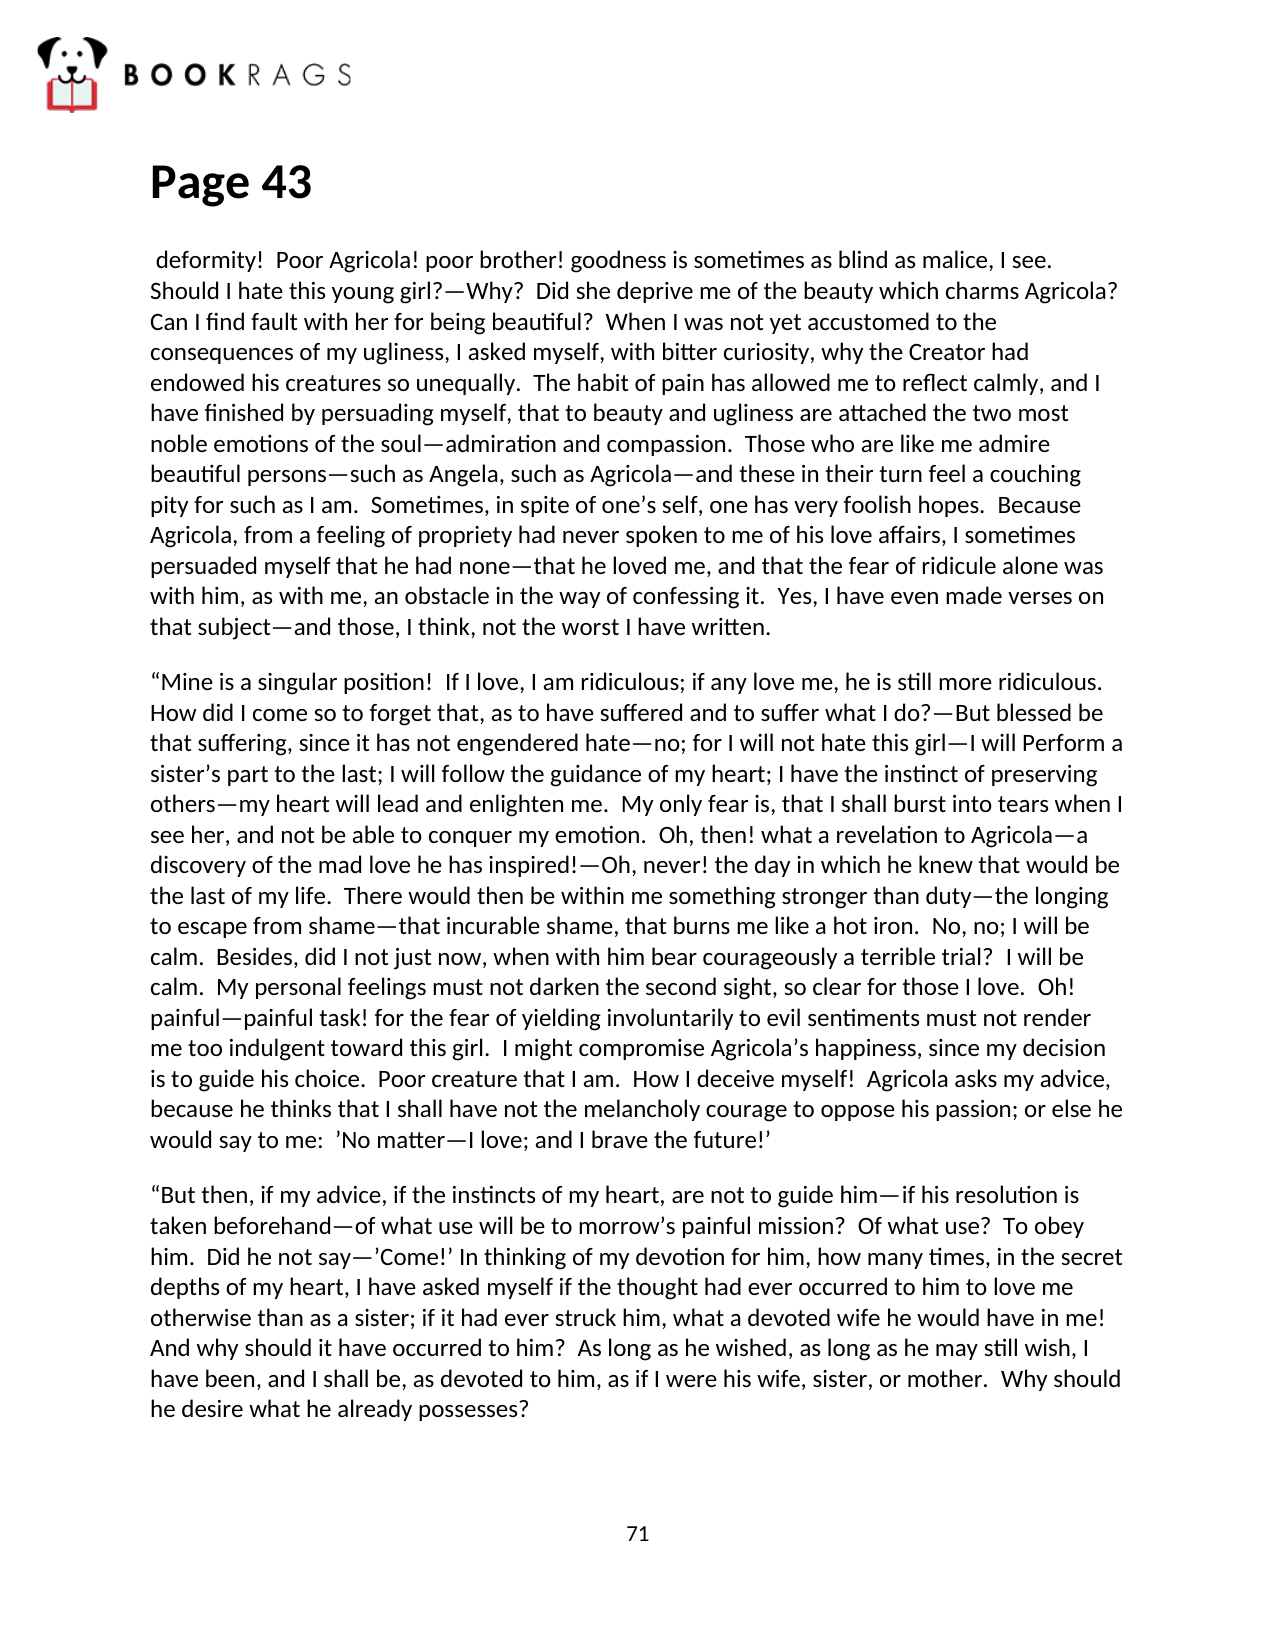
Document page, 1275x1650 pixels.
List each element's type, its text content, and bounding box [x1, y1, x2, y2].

text deformity! Poor Agricola! poor brother! goodness is sometimes as blind as malice, I see. Should I hate this young girl?—­Why? Did she deprive me of the beauty which charms Agricola? Can I find fault with her for being beautiful? When I was not yet accustomed to the consequences of my ugliness, I asked myself, with bitter curiosity, why the Creator had endowed his creatures so unequally. The habit of pain has allowed me to reflect calmly, and I have finished by persuading myself, that to beauty and ugliness are attached the two most noble emotions of the soul—­admiration and compassion. Those who are like me admire beautiful persons—­such as Angela, such as Agricola—­and these in their turn feel a couching pity for such as I am. Sometimes, in spite of one’s self, one has very foolish hopes. Because Agricola, from a feeling of propriety had never spoken to me of his love affairs, I sometimes persuaded myself that he had none—­that he loved me, and that the fear of ridicule alone was with him, as with me, an obstacle in the way of confessing it. Yes, I have even made verses on that subject—­and those, I think, not the worst I have written. [150, 244, 1125, 641]
text “Mine is a singular position! If I love, I am ridiculous; if any love me, he is still more ridiculous. How did I come so to forget that, as to have suffered and to suffer what I do?—­But blessed be that suffering, since it has not engendered hate—­no; for I will not hate this girl—­I will Perform a sister’s part to the last; I will follow the guidance of my heart; I have the instinct of preserving others—­my heart will lead and enlighten me. My only fear is, that I shall burst into tears when I see her, and not be able to conquer my emotion. Oh, then! what a revelation to Agricola—­a discovery of the mad love he has inspired!—­Oh, never! the day in which he knew that would be the last of my life. There would then be within me something stronger than duty—­the longing to escape from shame—­that incurable shame, that burns me like a hot iron. No, no; I will be calm. Besides, did I not just now, when with him bear courageously a terrible trial? I will be calm. My personal feelings must not darken the second sight, so clear for those I love. Oh! painful—­painful task! for the fear of yielding involuntarily to evil sentiments must not render me too indulgent toward this girl. I might compromise Agricola’s happiness, since my decision is to guide his choice. Poor creature that I am. How I deceive myself! Agricola asks my advice, because he thinks that I shall have not the melancholy courage to oppose his passion; or else he would say to me: ’No matter—­I love; and I brave the future!’ [150, 666, 1125, 1155]
text Page 43 [150, 150, 1125, 211]
picture [37, 37, 351, 113]
text “But then, if my advice, if the instincts of my heart, are not to guide him—­if his resolution is taken beforehand—­of what use will be to morrow’s painful mission? Of what use? To obey him. Did he not say—­’Come!’ In thinking of my devotion for him, how many times, in the secret depths of my heart, I have asked myself if the thought had ever occurred to him to love me otherwise than as a sister; if it had ever struck him, what a devoted wife he would have in me! And why should it have occurred to him? As long as he wished, as long as he may still wish, I have been, and I shall be, as devoted to him, as if I were his wife, sister, or mother. Why should he desire what he already possesses? [150, 1180, 1125, 1424]
